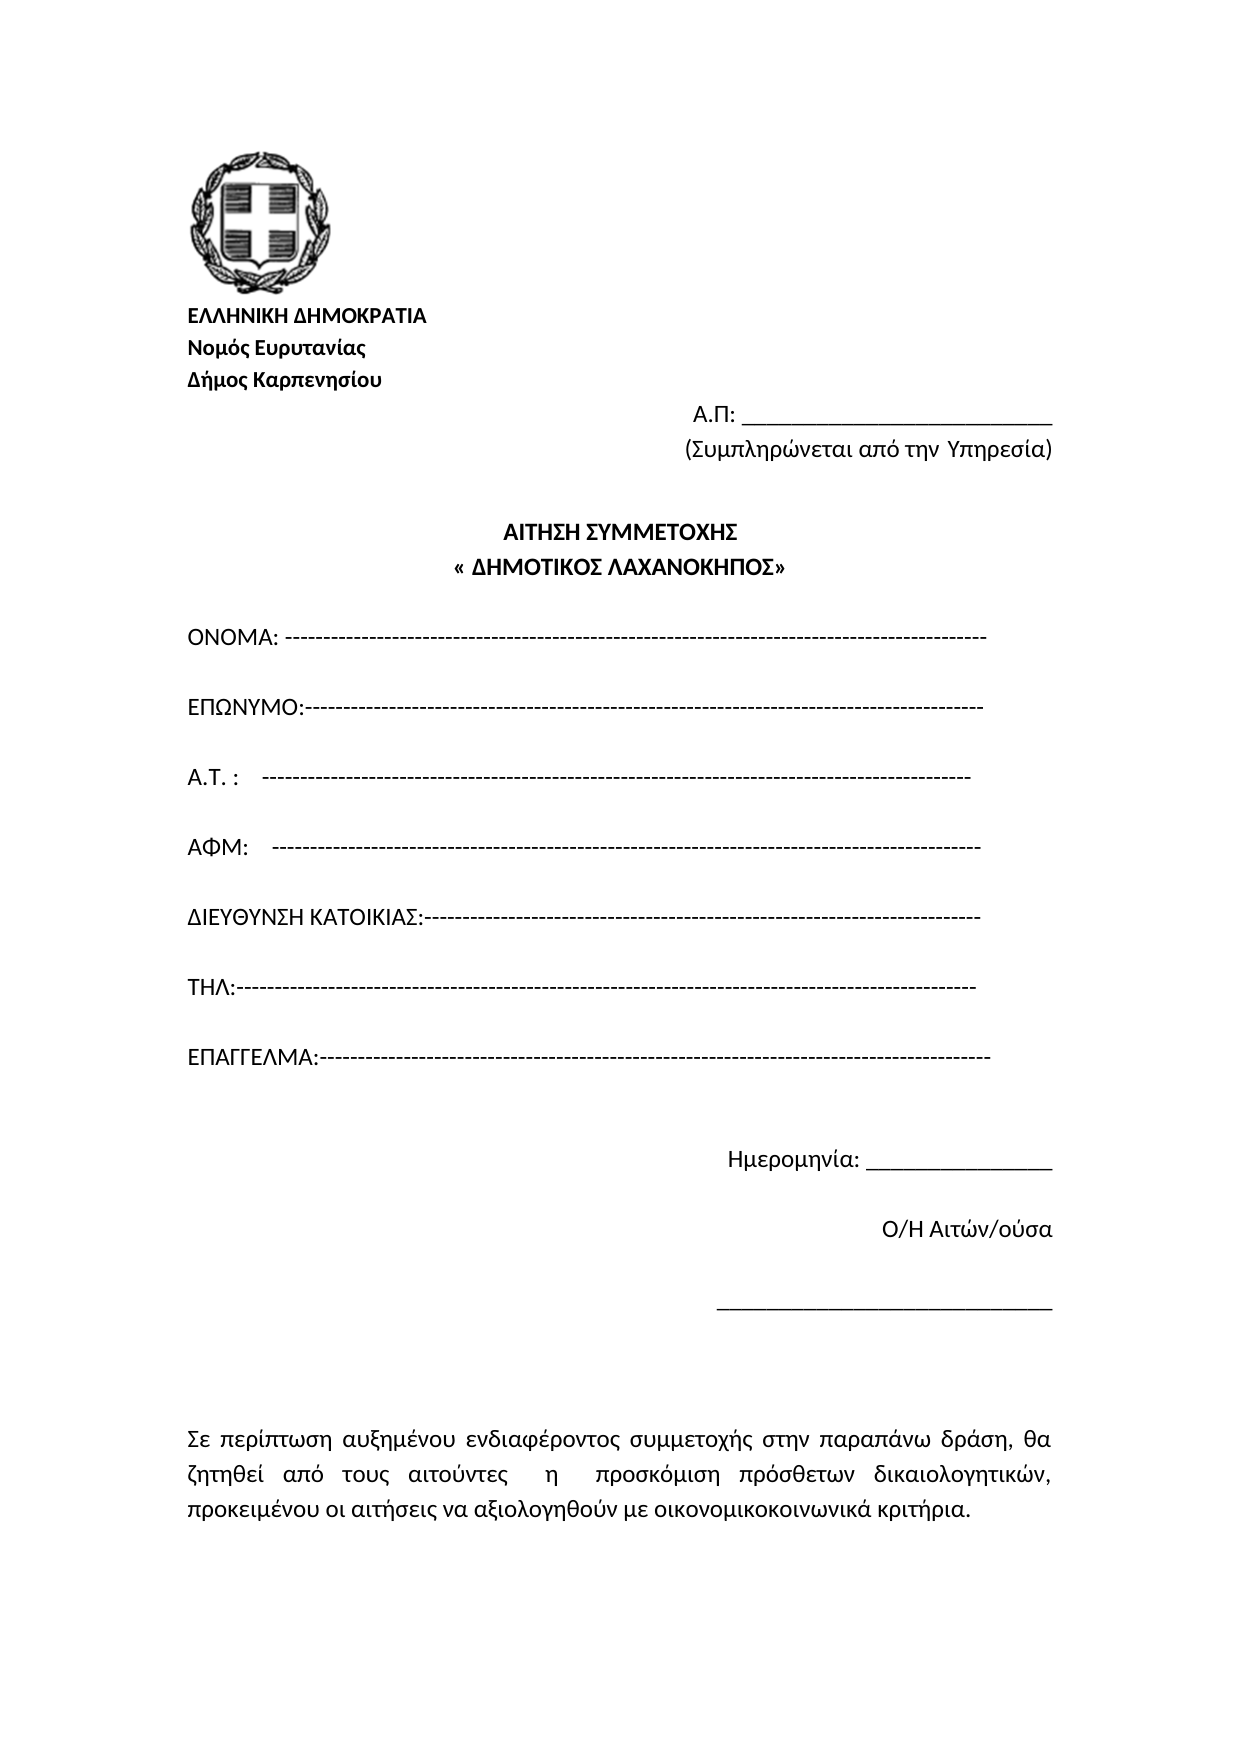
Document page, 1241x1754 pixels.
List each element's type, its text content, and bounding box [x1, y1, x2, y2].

text ΕΛΛΗΝΙΚΗ ΔΗΜΟΚΡΑΤΙΑ [187, 150, 1053, 329]
text Α.Τ. : --------------------------------------------------------------------------------------------- [187, 761, 1053, 792]
text O/H Aιτών/ούσα [187, 1213, 1053, 1244]
text Νομός Ευρυτανίας [187, 333, 1053, 361]
picture [187, 150, 335, 297]
text Δήμος Καρπενησίου [187, 366, 1053, 393]
text ΟΝΟΜΑ: -------------------------------------------------------------------------------------------- [187, 621, 1053, 652]
text Α.Π: _________________________ [187, 398, 1053, 428]
text ΕΠΩΝΥΜΟ:----------------------------------------------------------------------------------------- [187, 691, 1053, 722]
text (Συμπληρώνεται από την Υπηρεσία) [187, 433, 1053, 463]
text « ΔΗΜΟΤΙΚΟΣ ΛΑΧΑΝΟΚΗΠΟΣ» [187, 551, 1053, 582]
text ΤΗΛ:------------------------------------------------------------------------------------------------- [187, 971, 1053, 1002]
text Σε περίπτωση αυξημένου ενδιαφέροντος συμμετοχής στην παραπάνω δράση, θα ζητηθεί από τους αιτούντες η προσκόμιση πρόσθετων δικαιολογητικών, προκειμένου οι αιτήσεις να αξιολογηθούν με οικονομικοκοινωνικά κριτήρια. [187, 1423, 1053, 1524]
text ΑΦΜ: --------------------------------------------------------------------------------------------- [187, 831, 1053, 862]
text ΑΙΤΗΣΗ ΣΥΜΜΕΤΟΧΗΣ [187, 516, 1053, 547]
text ___________________________ [187, 1283, 1053, 1314]
text ΔΙΕΥΘΥΝΣΗ ΚΑΤΟΙΚΙΑΣ:------------------------------------------------------------------------- [187, 901, 1053, 932]
text Ημερομηνία: _______________ [187, 1111, 1053, 1174]
text ΕΠΑΓΓΕΛΜΑ:---------------------------------------------------------------------------------------- [187, 1041, 1053, 1072]
